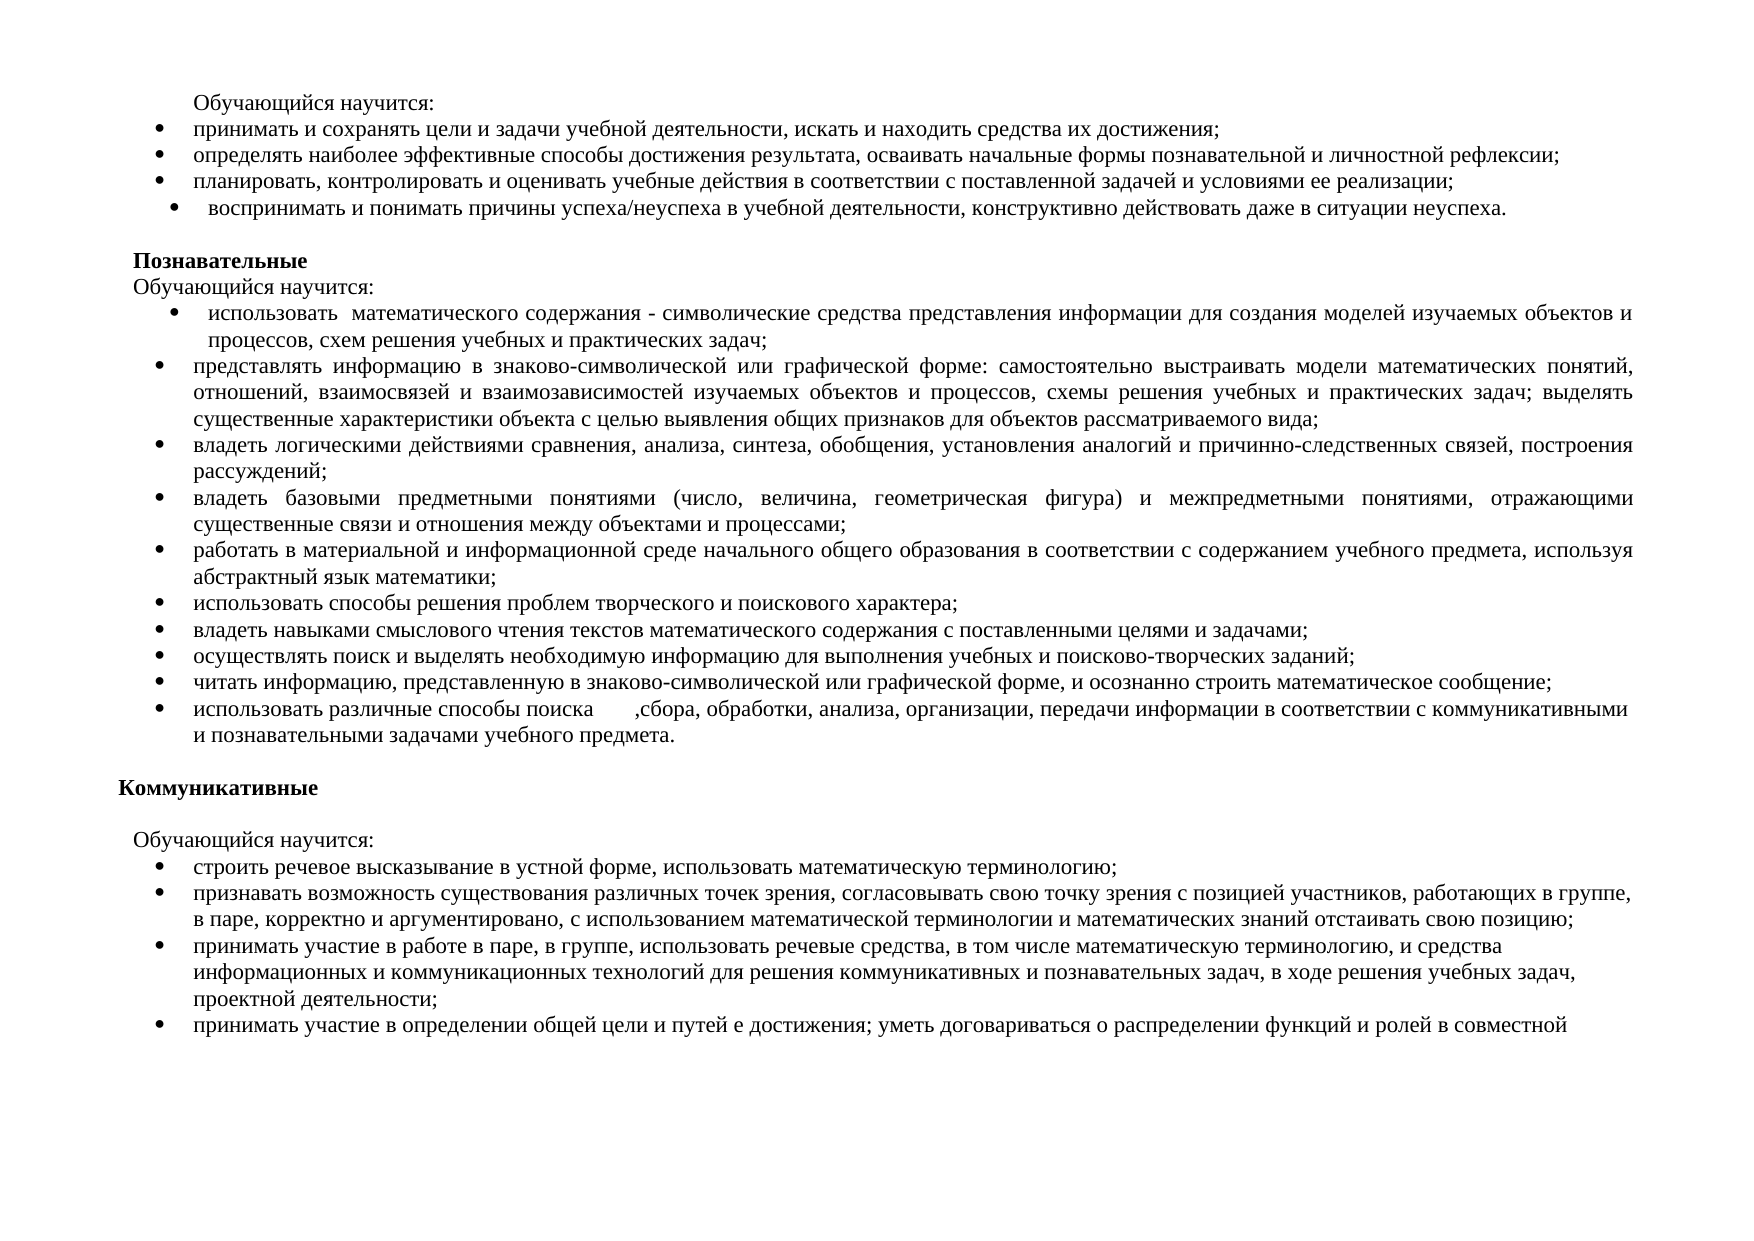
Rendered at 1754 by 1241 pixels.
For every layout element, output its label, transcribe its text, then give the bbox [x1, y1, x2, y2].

list признавать возможность существования различных точек зрения, согласовывать свою точку зрения с позицией участников, работающих в группе, в паре, корректно и аргументировано, c использованием математической терминологии и математических знаний отстаивать свою позицию; [156, 879, 1636, 932]
list читать информацию, представленную в знаково-символической или графической форме, и осознанно строить математическое сообщение; [156, 668, 1636, 695]
list определять наиболее эффективные способы достижения результата, осваивать начальные формы познавательной и личностной рефлексии; [156, 141, 1636, 168]
list воспринимать и понимать причины успеха/неуспеха в учебной деятельности, конструктивно действовать даже в ситуации неуспеха. [170, 194, 1636, 220]
list строить речевое высказывание в устной форме, использовать математическую терминологию; [156, 853, 1636, 879]
list принимать и сохранять цели и задачи учебной деятельности, искать и находить средства их достижения; [156, 115, 1636, 141]
list принимать участие в работе в паре, в группе, использовать речевые средства, в том числе математическую терминологию, и средства информационных и коммуникационных технологий для решения коммуникативных и познавательных задач, в ходе решения учебных задач, проектной деятельности; [156, 932, 1636, 1011]
list владеть базовыми предметными понятиями (число, величина, геометрическая фигура) и межпредметными понятиями, отражающими существенные связи и отношения между объектами и процессами; [156, 484, 1636, 537]
list использовать различные способы поиска ,сбора, обработки, анализа, организации, передачи информации в соответствии с коммуникативными и познавательными задачами учебного предмета. [156, 695, 1636, 747]
list Коммуникативные [118, 774, 1636, 800]
list представлять информацию в знаково-символической или графической форме: самостоятельно выстраивать модели математических понятий, отношений, взаимосвязей и взаимозависимостей изучаемых объектов и процессов, схемы решения учебных и практических задач; выделять существенные характеристики объекта с целью выявления общих признаков для объектов рассматриваемого вида; [156, 352, 1636, 431]
list работать в материальной и информационной среде начального общего образования в соответствии с содержанием учебного предмета, используя абстрактный язык математики; [156, 537, 1636, 589]
list Обучающийся научится: [193, 88, 1636, 115]
list осуществлять поиск и выделять необходимую информацию для выполнения учебных и поисково-творческих заданий; [156, 642, 1636, 668]
list Обучающийся научится: [133, 826, 1636, 853]
list использовать математического содержания - символические средства представления информации для создания моделей изучаемых объектов и процессов, схем решения учебных и практических задач; [170, 299, 1636, 352]
list планировать, контролировать и оценивать учебные действия в соответствии с поставленной задачей и условиями ее реализации; [156, 168, 1636, 194]
list Обучающийся научится: [133, 273, 1636, 299]
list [156, 1011, 1636, 1037]
list Познавательные [133, 247, 1636, 273]
list использовать способы решения проблем творческого и поискового характера; [156, 589, 1636, 616]
list владеть навыками смыслового чтения текстов математического содержания с поставленными целями и задачами; [156, 616, 1636, 642]
list владеть логическими действиями сравнения, анализа, синтеза, обобщения, установления аналогий и причинно-следственных связей, построения рассуждений; [156, 431, 1636, 484]
